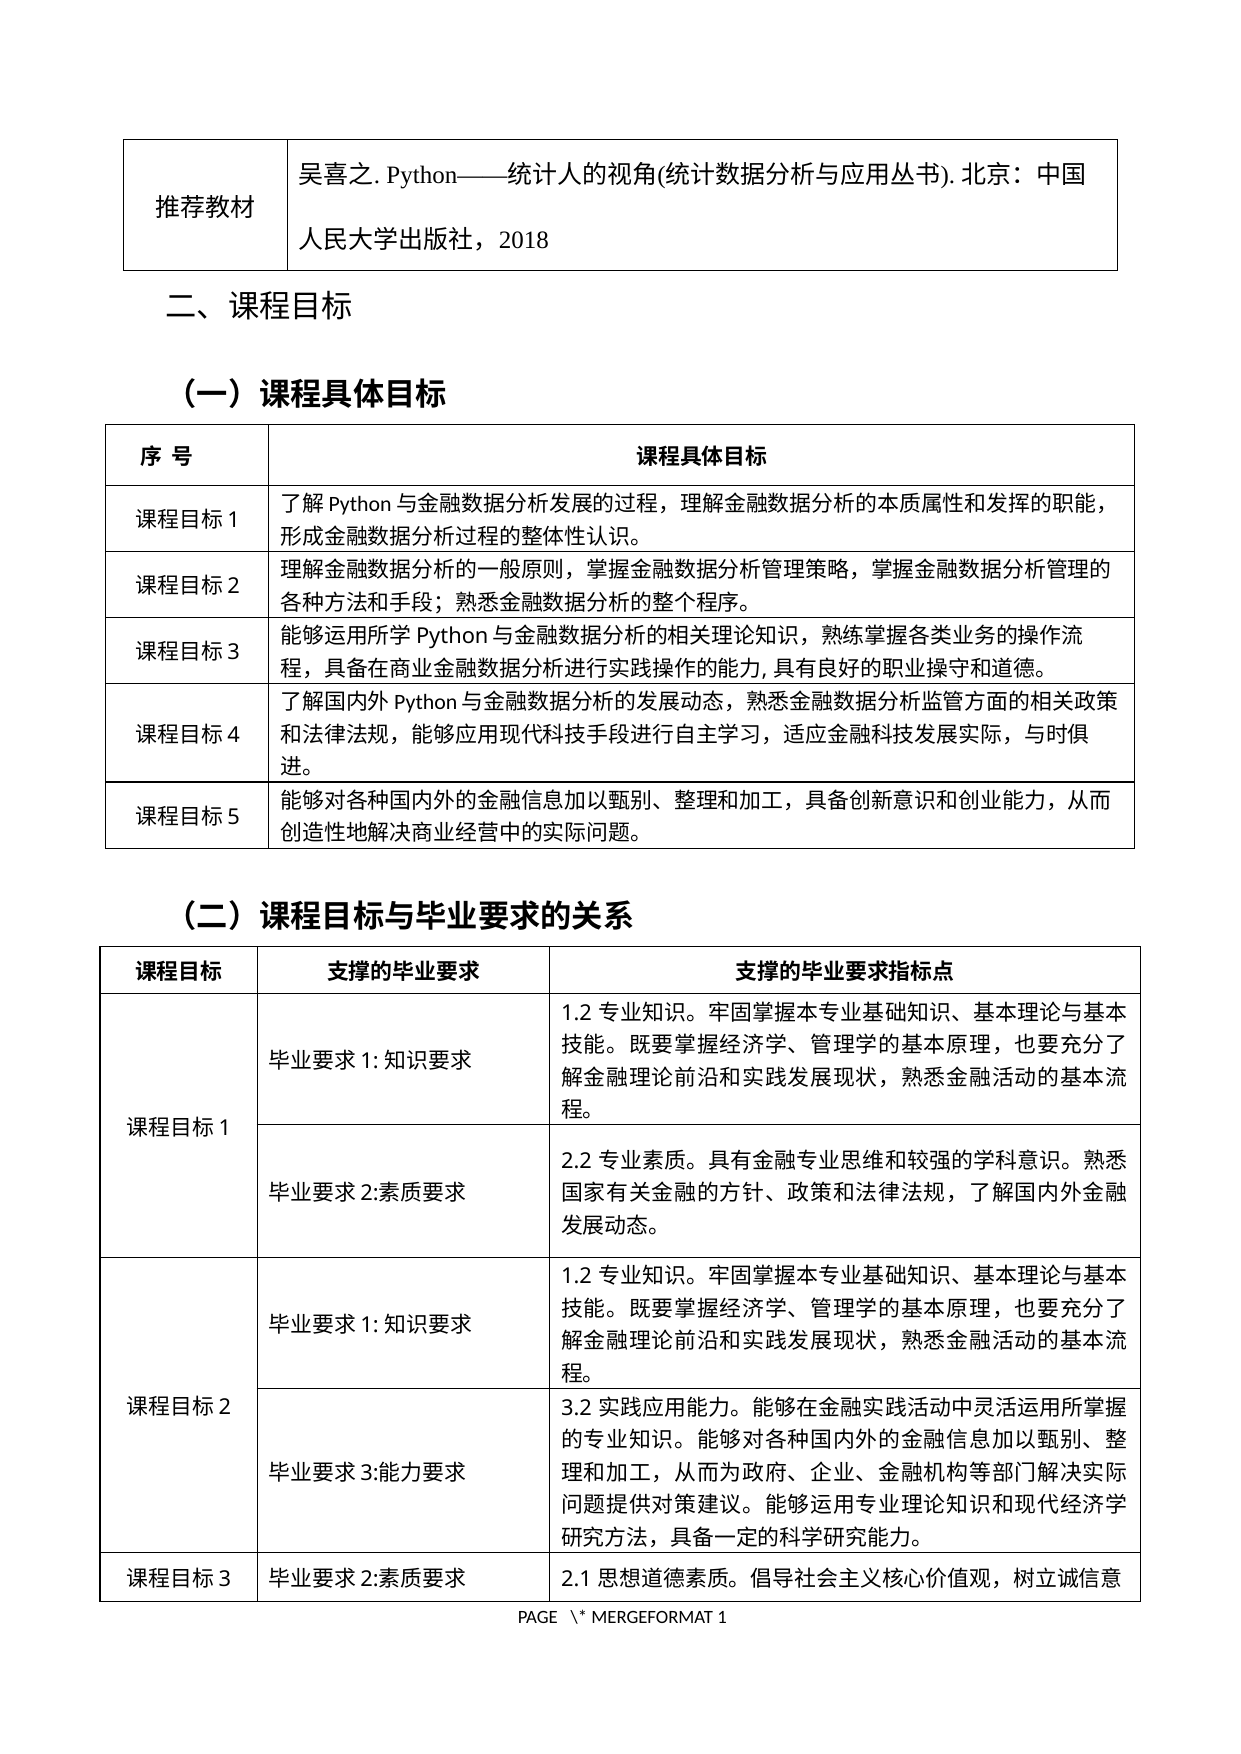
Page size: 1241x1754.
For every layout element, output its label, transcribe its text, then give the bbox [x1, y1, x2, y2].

table_cell 课程目标1 [106, 486, 268, 551]
table_cell 理解金融数据分析的一般原则，掌握金融数据分析管理策略，掌握金融数据分析管理的各种方法和手段；熟悉金融数据分析的整个程序。 [269, 552, 1134, 617]
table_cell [550, 1389, 1140, 1552]
table_cell 课程目标3 [106, 618, 268, 683]
table_cell 课程目标5 [106, 783, 268, 847]
table_cell 毕业要求2:素质要求 [258, 1553, 549, 1601]
table_cell 课程目标2 [106, 552, 268, 617]
table_cell 吴喜之. Python——统计人的视角(统计数据分析与应用丛书). 北京：中国人民大学出版社，2018 [288, 140, 1117, 270]
table_header 支撑的毕业要求 [258, 947, 549, 993]
text （二）课程目标与毕业要求的关系 [165, 881, 1075, 946]
table_header 课程目标 [101, 947, 257, 993]
table_cell 推荐教材 [124, 140, 287, 270]
table_header 课程具体目标 [269, 425, 1134, 485]
table_cell 了解Python与金融数据分析发展的过程，理解金融数据分析的本质属性和发挥的职能，形成金融数据分析过程的整体性认识。 [269, 486, 1134, 551]
text 二、课程目标 [165, 271, 1075, 336]
table_header 序 号 [106, 425, 268, 485]
table_cell 毕业要求1: 知识要求 [258, 994, 549, 1124]
table_cell 毕业要求2:素质要求 [258, 1125, 549, 1257]
table_cell 课程目标4 [106, 684, 268, 781]
table_cell 能够对各种国内外的金融信息加以甄别、整理和加工，具备创新意识和创业能力，从而创造性地解决商业经营中的实际问题。 [269, 783, 1134, 847]
table_cell 1.2 专业知识。牢固掌握本专业基础知识、基本理论与基本技能。既要掌握经济学、管理学的基本原理，也要充分了解金融理论前沿和实践发展现状，熟悉金融活动的基本流程。 [550, 1258, 1140, 1388]
table_cell 课程目标2 [101, 1258, 257, 1552]
table_cell 了解国内外Python与金融数据分析的发展动态，熟悉金融数据分析监管方面的相关政策和法律法规，能够应用现代科技手段进行自主学习，适应金融科技发展实际，与时俱进。 [269, 684, 1134, 781]
table_cell 毕业要求1: 知识要求 [258, 1258, 549, 1388]
table_cell 课程目标3 [101, 1553, 257, 1601]
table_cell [550, 1553, 1140, 1601]
table_cell 能够运用所学Python与金融数据分析的相关理论知识，熟练掌握各类业务的操作流程，具备在商业金融数据分析进行实践操作的能力, 具有良好的职业操守和道德。 [269, 618, 1134, 683]
text （一）课程具体目标 [165, 359, 1075, 424]
table_header 支撑的毕业要求指标点 [550, 947, 1140, 993]
table_cell 课程目标1 [101, 994, 257, 1257]
table_cell 1.2 专业知识。牢固掌握本专业基础知识、基本理论与基本技能。既要掌握经济学、管理学的基本原理，也要充分了解金融理论前沿和实践发展现状，熟悉金融活动的基本流程。 [550, 994, 1140, 1124]
table_cell 2.2 专业素质。具有金融专业思维和较强的学科意识。熟悉国家有关金融的方针、政策和法律法规，了解国内外金融发展动态。 [550, 1125, 1140, 1257]
table_cell 毕业要求3:能力要求 [258, 1389, 549, 1552]
